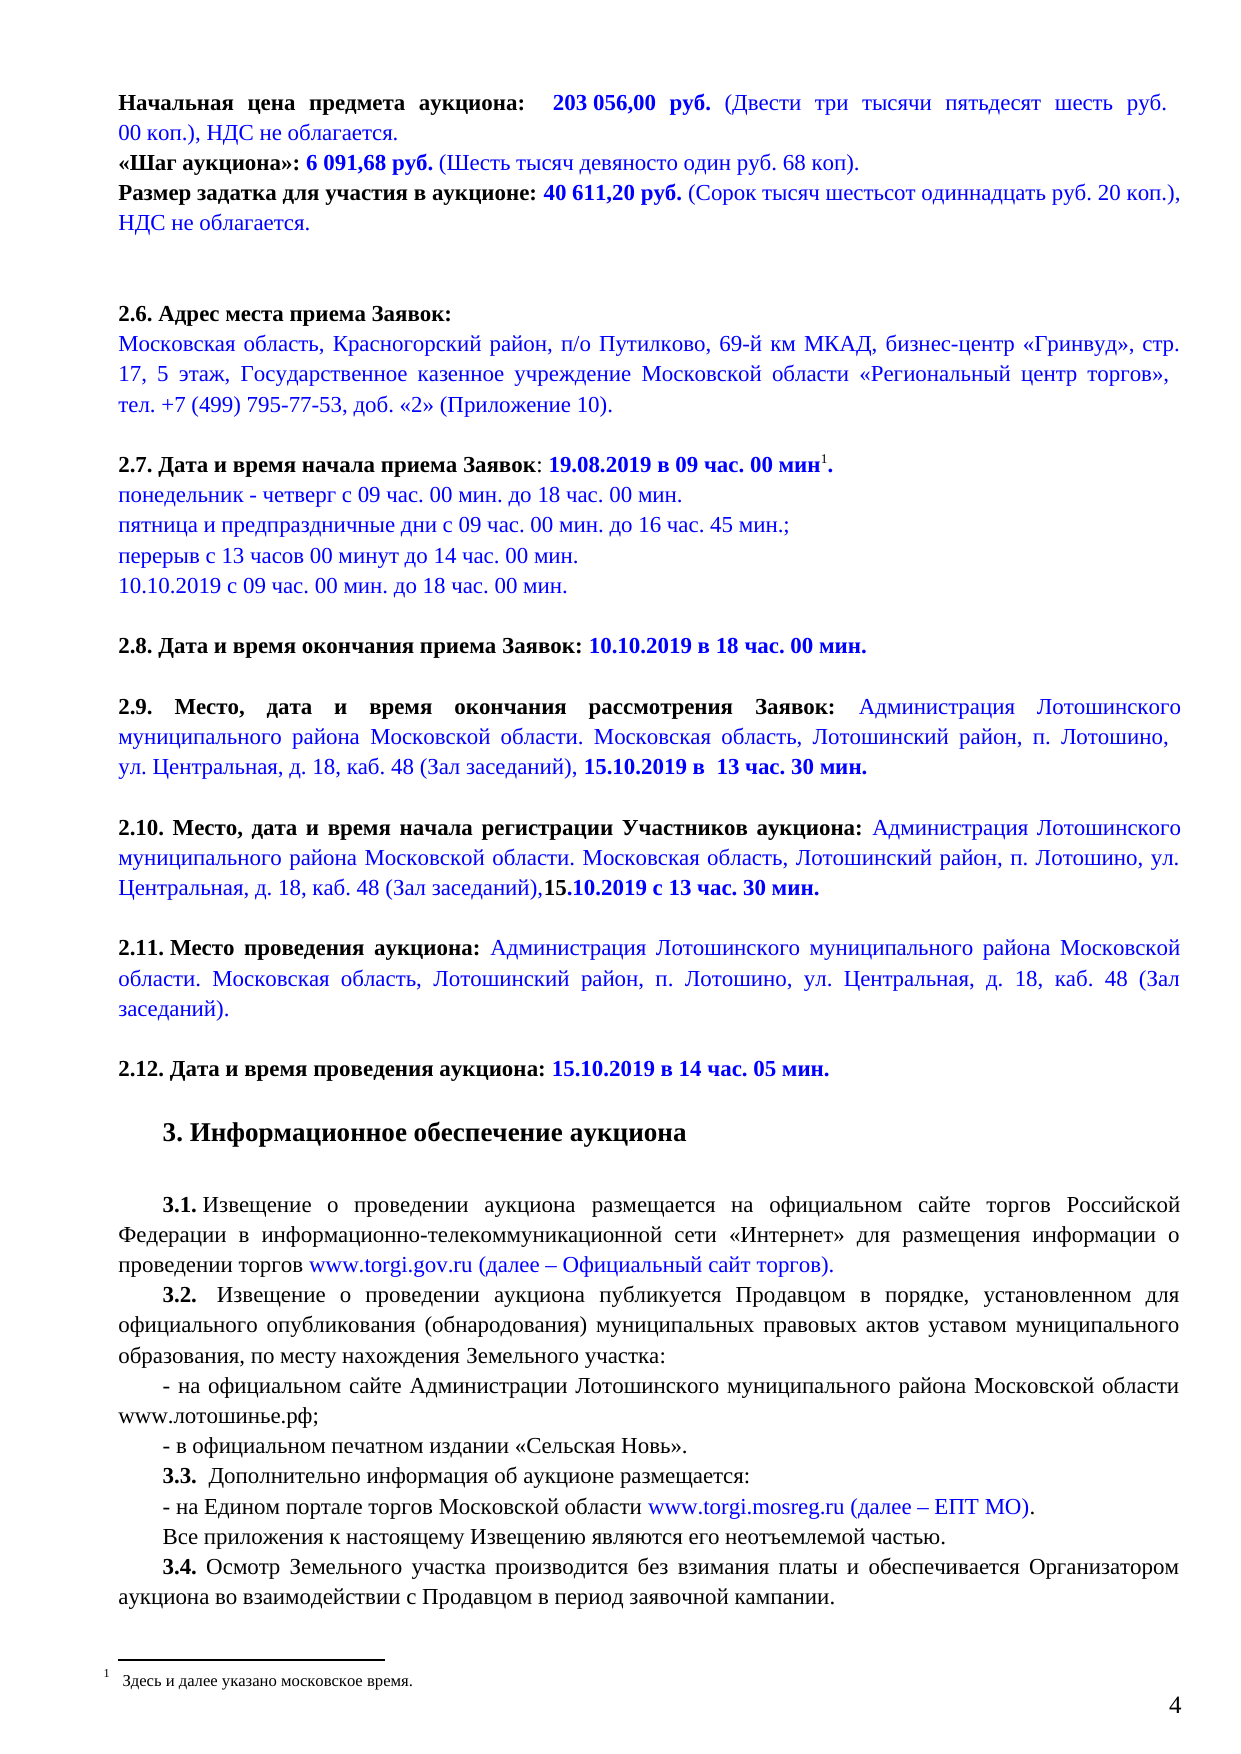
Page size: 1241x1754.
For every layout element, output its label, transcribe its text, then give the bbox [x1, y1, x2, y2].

text пятница и предпраздничные дни с 09 час. 00 мин. до 16 час. 45 мин.; [118, 512, 1181, 538]
text 3.4. Осмотр Земельного участка производится без взимания платы и обеспечивается Организатором аукциона во взаимодействии с Продавцом в период заявочной кампании. [118, 1553, 1181, 1610]
text 3.1. Извещение о проведении аукциона размещается на официальном сайте торгов Российской Федерации в информационно-телекоммуникационной сети «Интернет» для размещения информации о проведении торгов www.torgi.gov.ru (далее – Официальный сайт торгов). [118, 1191, 1181, 1277]
text Начальная цена предмета аукциона: 203 056,00 руб. (Двести три тысячи пятьдесят шесть руб. 00 коп.), НДС не облагается. [118, 89, 1181, 145]
text 2.10. Место, дата и время начала регистрации Участников аукциона: Администрация Лотошинского муниципального района Московской области. Московская область, Лотошинский район, п. Лотошино, ул. Центральная, д. 18, каб. 48 (Зал заседаний),15.10.2019 с 13 час. 30 мин. [118, 814, 1181, 900]
subtitle 3. Информационное обеспечение аукциона [162, 1116, 1181, 1147]
text понедельник - четверг с 09 час. 00 мин. до 18 час. 00 мин. [118, 481, 1181, 508]
text 2.8. Дата и время окончания приема Заявок: 10.10.2019 в 18 час. 00 мин. [118, 632, 1181, 659]
text 2.9. Место, дата и время окончания рассмотрения Заявок: Администрация Лотошинского муниципального района Московской области. Московская область, Лотошинский район, п. Лотошино, ул. Центральная, д. 18, каб. 48 (Зал заседаний), 15.10.2019 в 13 час. 30 мин. [118, 693, 1181, 779]
text 2.6. Адрес места приема Заявок: [118, 300, 1181, 326]
text - на официальном сайте Администрации Лотошинского муниципального района Московской области www.лотошинье.рф; [118, 1372, 1181, 1428]
text перерыв с 13 часов 00 минут до 14 час. 00 мин. [118, 542, 1181, 568]
text 2.12. Дата и время проведения аукциона: 15.10.2019 в 14 час. 05 мин. [118, 1055, 1181, 1082]
text 3.3. Дополнительно информация об аукционе размещается: [118, 1462, 1181, 1489]
text Все приложения к настоящему Извещению являются его неотъемлемой частью. [118, 1523, 1181, 1549]
text Размер задатка для участия в аукционе: 40 611,20 руб. (Сорок тысяч шестьсот одиннадцать руб. 20 коп.), НДС не облагается. [118, 179, 1181, 236]
text 2.7. Дата и время начала приема Заявок: 19.08.2019 в 09 час. 00 мин. [118, 451, 1181, 477]
text Московская область, Красногорский район, п/о Путилково, 69-й км МКАД, бизнес-центр «Гринвуд», стр. 17, 5 этаж, Государственное казенное учреждение Московской области «Региональный центр торгов», тел. +7 (499) 795-77-53, доб. «2» (Приложение 10). [118, 330, 1181, 417]
text - в официальном печатном издании «Сельская Новь». [118, 1432, 1181, 1459]
text «Шаг аукциона»: 6 091,68 руб. (Шесть тысяч девяносто один руб. 68 коп). [118, 149, 1181, 175]
text 10.10.2019 с 09 час. 00 мин. до 18 час. 00 мин. [118, 572, 1181, 598]
text 3.2. Извещение о проведении аукциона публикуется Продавцом в порядке, установленном для официального опубликования (обнародования) муниципальных правовых актов уставом муниципального образования, по месту нахождения Земельного участка: [118, 1281, 1181, 1368]
text 2.11. Место проведения аукциона: Администрация Лотошинского муниципального района Московской области. Московская область, Лотошинский район, п. Лотошино, ул. Центральная, д. 18, каб. 48 (Зал заседаний). [118, 934, 1181, 1021]
text - на Едином портале торгов Московской области www.torgi.mosreg.ru (далее – ЕПТ МО). [118, 1493, 1181, 1519]
